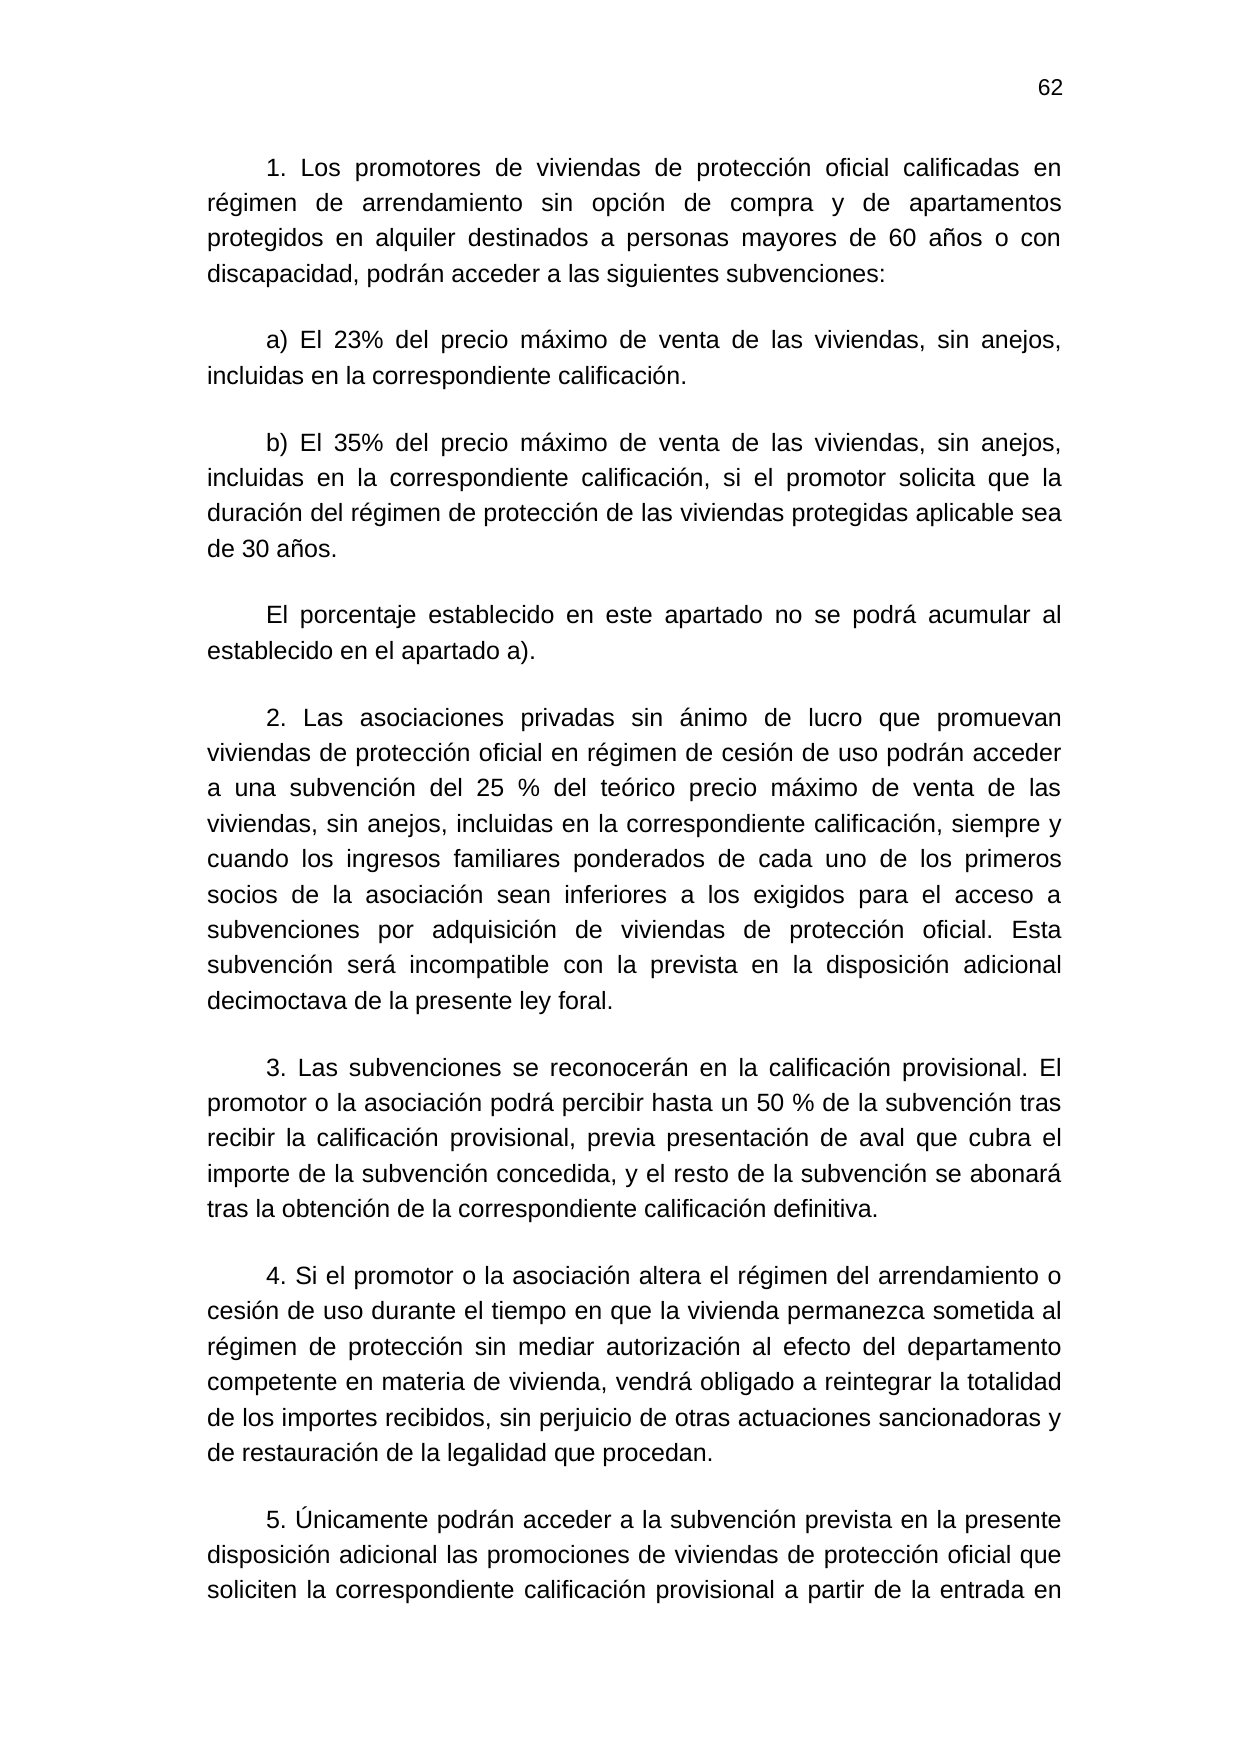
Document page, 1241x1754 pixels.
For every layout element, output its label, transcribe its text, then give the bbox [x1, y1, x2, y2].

text b) El 35% del precio máximo de venta de las viviendas, sin anejos, incluidas en la correspondiente calificación, si el promotor solicita que la duración del régimen de protección de las viviendas protegidas aplicable sea de 30 años. [207, 423, 1063, 564]
text 4. Si el promotor o la asociación altera el régimen del arrendamiento o cesión de uso durante el tiempo en que la vivienda permanezca sometida al régimen de protección sin mediar autorización al efecto del departamento competente en materia de vivienda, vendrá obligado a reintegrar la totalidad de los importes recibidos, sin perjuicio de otras actuaciones sancionadoras y de restauración de la legalidad que procedan. [207, 1256, 1063, 1468]
text a) El 23% del precio máximo de venta de las viviendas, sin anejos, incluidas en la correspondiente calificación. [207, 321, 1063, 391]
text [207, 1500, 1063, 1606]
text 3. Las subvenciones se reconocerán en la calificación provisional. El promotor o la asociación podrá percibir hasta un 50 % de la subvención tras recibir la calificación provisional, previa presentación de aval que cubra el importe de la subvención concedida, y el resto de la subvención se abonará tras la obtención de la correspondiente calificación definitiva. [207, 1048, 1063, 1225]
text El porcentaje establecido en este apartado no se podrá acumular al establecido en el apartado a). [207, 596, 1063, 666]
text 1. Los promotores de viviendas de protección oficial calificadas en régimen de arrendamiento sin opción de compra y de apartamentos protegidos en alquiler destinados a personas mayores de 60 años o con discapacidad, podrán acceder a las siguientes subvenciones: [207, 148, 1063, 289]
text 2. Las asociaciones privadas sin ánimo de lucro que promuevan viviendas de protección oficial en régimen de cesión de uso podrán acceder a una subvención del 25 % del teórico precio máximo de venta de las viviendas, sin anejos, incluidas en la correspondiente calificación, siempre y cuando los ingresos familiares ponderados de cada uno de los primeros socios de la asociación sean inferiores a los exigidos para el acceso a subvenciones por adquisición de viviendas de protección oficial. Esta subvención será incompatible con la prevista en la disposición adicional decimoctava de la presente ley foral. [207, 698, 1063, 1016]
